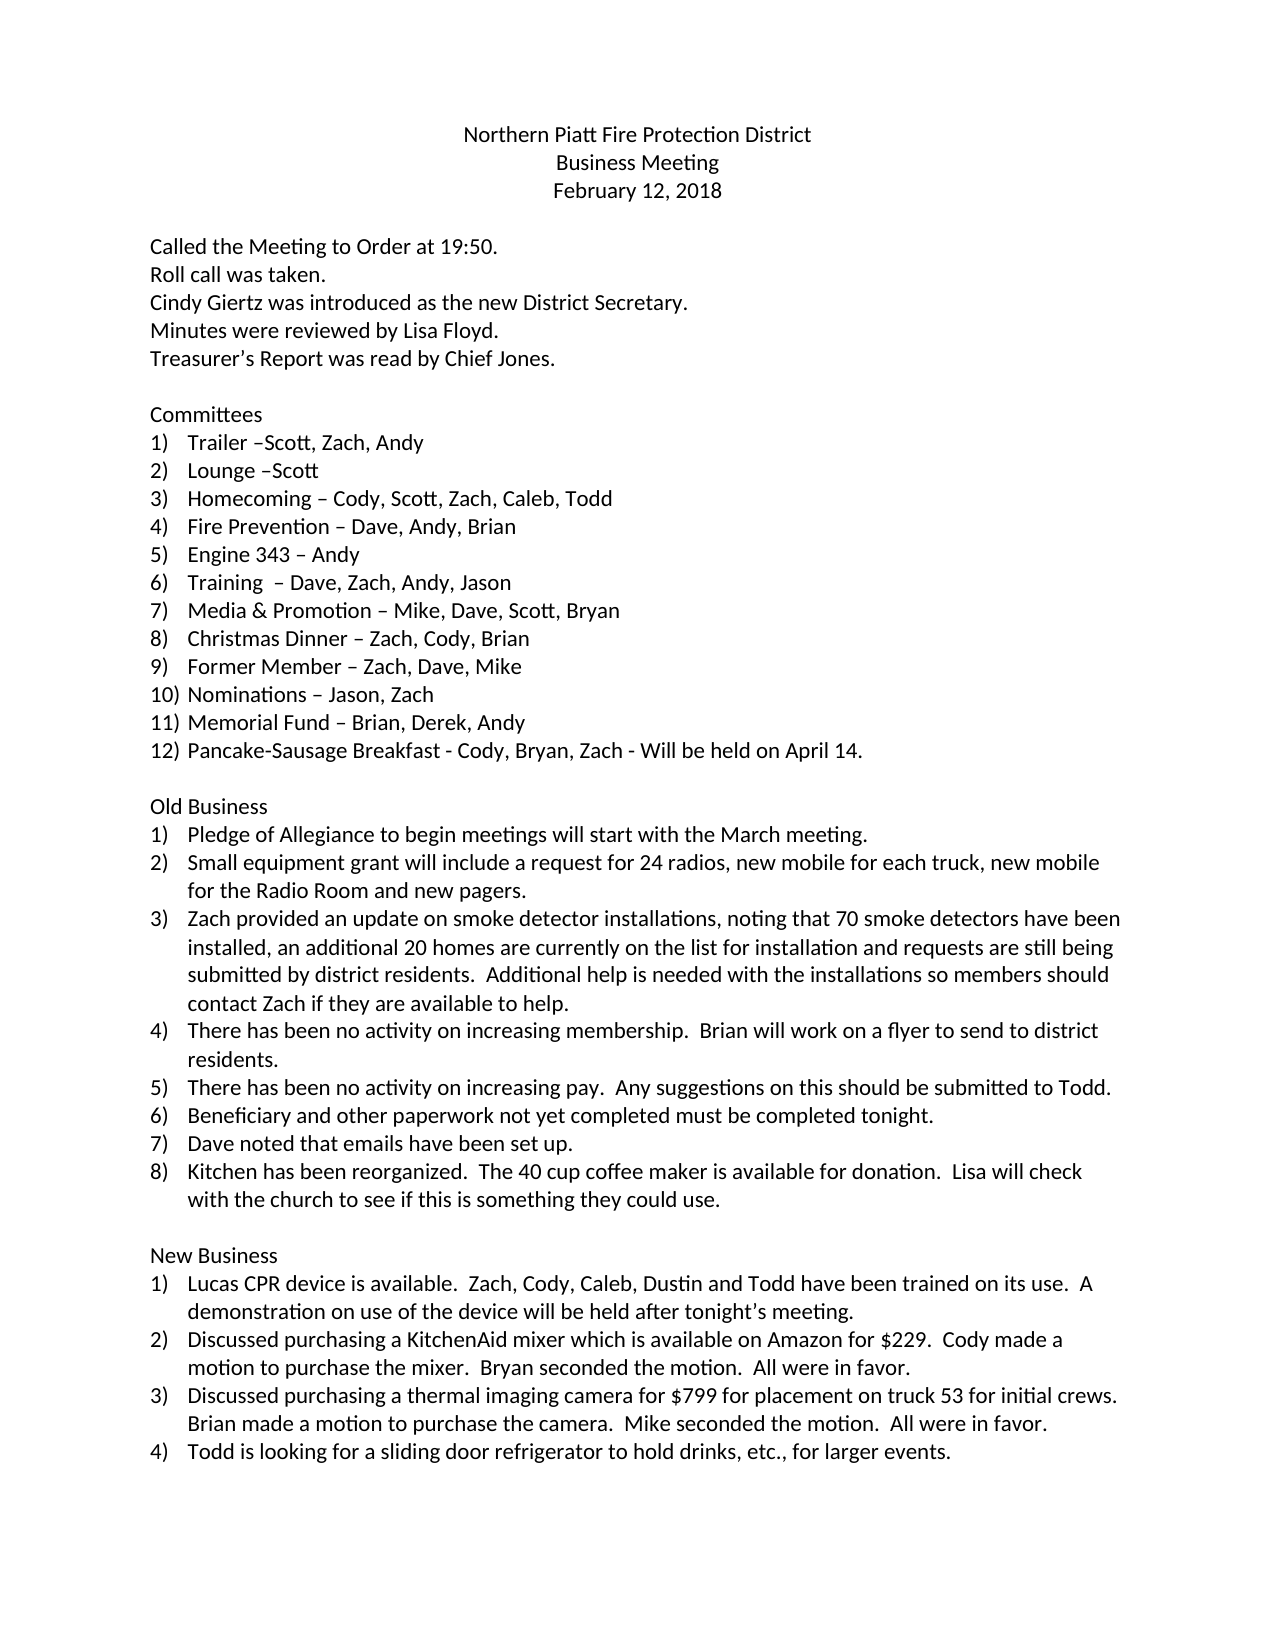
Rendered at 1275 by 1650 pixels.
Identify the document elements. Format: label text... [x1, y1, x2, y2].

text Cindy Giertz was introduced as the new District Secretary. [150, 288, 1125, 316]
list Nominations – Jason, Zach [150, 680, 1125, 708]
text Old Business [150, 792, 1125, 821]
text Roll call was taken. [150, 260, 1125, 288]
list Engine 343 – Andy [150, 540, 1125, 568]
text Minutes were reviewed by Lisa Floyd. [150, 316, 1125, 344]
list Media & Promotion – Mike, Dave, Scott, Bryan [150, 596, 1125, 624]
list Memorial Fund – Brian, Derek, Andy [150, 708, 1125, 736]
list Beneficiary and other paperwork not yet completed must be completed tonight. [150, 1101, 1125, 1129]
text Northern Piatt Fire Protection District [150, 120, 1125, 148]
list There has been no activity on increasing pay. Any suggestions on this should be submitted to Todd. [150, 1073, 1125, 1101]
list Dave noted that emails have been set up. [150, 1129, 1125, 1157]
text February 12, 2018 [150, 176, 1125, 204]
list Lounge –Scott [150, 456, 1125, 484]
list Pledge of Allegiance to begin meetings will start with the March meeting. [150, 821, 1125, 848]
text Committees [150, 400, 1125, 428]
list Kitchen has been reorganized. The 40 cup coffee maker is available for donation. Lisa will check with the church to see if this is something they could use. [150, 1157, 1125, 1213]
list Discussed purchasing a thermal imaging camera for $799 for placement on truck 53 for initial crews. Brian made a motion to purchase the camera. Mike seconded the motion. All were in favor. [150, 1381, 1125, 1437]
text New Business [150, 1241, 1125, 1269]
list Homecoming – Cody, Scott, Zach, Caleb, Todd [150, 484, 1125, 512]
list Former Member – Zach, Dave, Mike [150, 652, 1125, 680]
list Pancake-Sausage Breakfast - Cody, Bryan, Zach - Will be held on April 14. [150, 736, 1125, 764]
text Treasurer’s Report was read by Chief Jones. [150, 344, 1125, 372]
list Small equipment grant will include a request for 24 radios, new mobile for each truck, new mobile for the Radio Room and new pagers. [150, 848, 1125, 904]
list Christmas Dinner – Zach, Cody, Brian [150, 624, 1125, 652]
list Zach provided an update on smoke detector installations, noting that 70 smoke detectors have been installed, an additional 20 homes are currently on the list for installation and requests are still being submitted by district residents. Additional help is needed with the installations so members should contact Zach if they are available to help. [150, 904, 1125, 1017]
list Fire Prevention – Dave, Andy, Brian [150, 512, 1125, 540]
list Lucas CPR device is available. Zach, Cody, Caleb, Dustin and Todd have been trained on its use. A demonstration on use of the device will be held after tonight’s meeting. [150, 1269, 1125, 1325]
list There has been no activity on increasing membership. Brian will work on a flyer to send to district residents. [150, 1017, 1125, 1073]
text Called the Meeting to Order at 19:50. [150, 232, 1125, 260]
text Business Meeting [150, 148, 1125, 176]
list Trailer –Scott, Zach, Andy [150, 428, 1125, 456]
list Todd is looking for a sliding door refrigerator to hold drinks, etc., for larger events. [150, 1437, 1125, 1465]
list Discussed purchasing a KitchenAid mixer which is available on Amazon for $229. Cody made a motion to purchase the mixer. Bryan seconded the motion. All were in favor. [150, 1325, 1125, 1381]
list Training – Dave, Zach, Andy, Jason [150, 568, 1125, 596]
